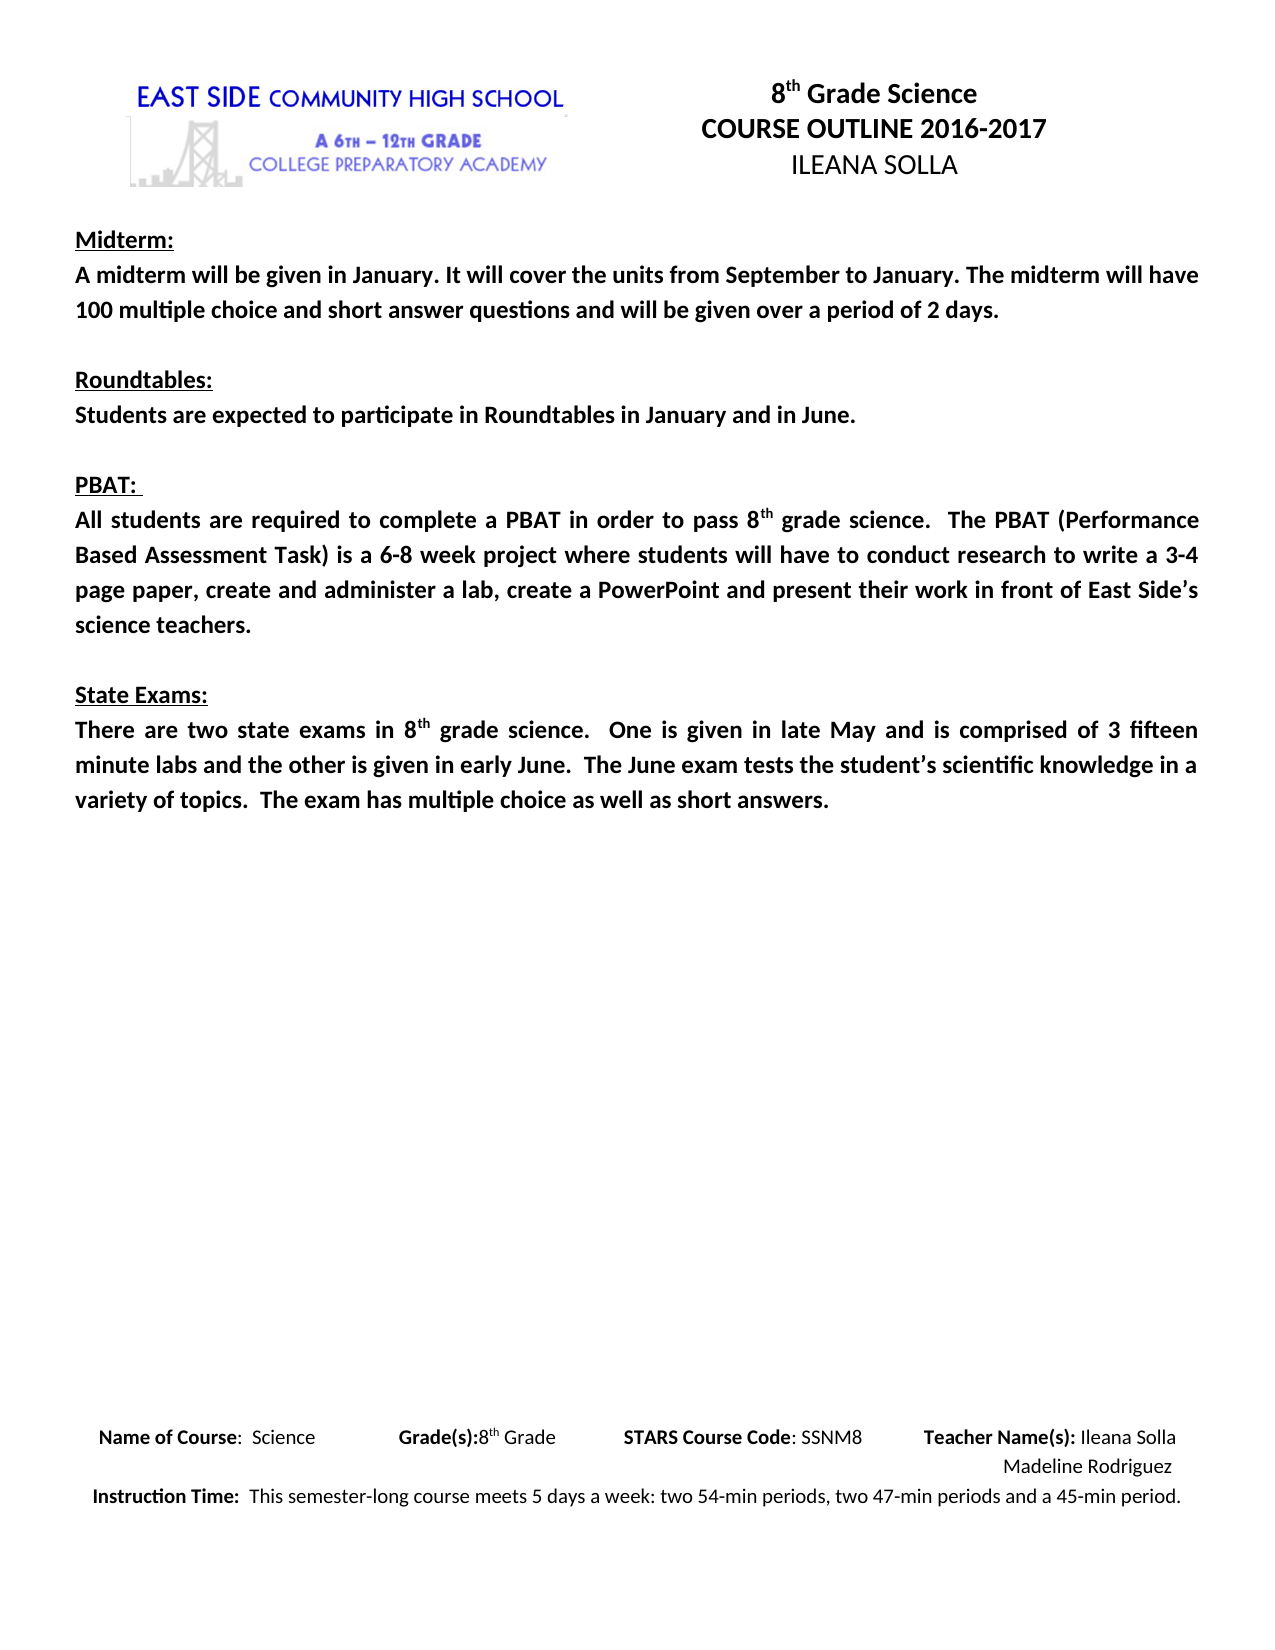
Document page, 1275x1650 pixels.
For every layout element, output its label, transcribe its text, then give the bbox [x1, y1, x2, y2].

text Students are expected to participate in Roundtables in January and in June. [75, 399, 1200, 429]
text There are two state exams in 8th grade science. One is given in late May and is comprised of 3 fifteen minute labs and the other is given in early June. The June exam tests the student’s scientific knowledge in a variety of topics. The exam has multiple choice as well as short answers. [75, 714, 1200, 814]
text PBAT: [75, 469, 1200, 499]
picture [125, 75, 568, 187]
text Midterm: [75, 224, 1200, 254]
text Roundtables: [75, 364, 1200, 394]
text A midterm will be given in January. It will cover the units from September to January. The midterm will have 100 multiple choice and short answer questions and will be given over a period of 2 days. [75, 259, 1200, 324]
text All students are required to complete a PBAT in order to pass 8th grade science. The PBAT (Performance Based Assessment Task) is a 6-8 week project where students will have to conduct research to write a 3-4 page paper, create and administer a lab, create a PowerPoint and present their work in front of East Side’s science teachers. [75, 504, 1200, 639]
text State Exams: [75, 679, 1200, 709]
